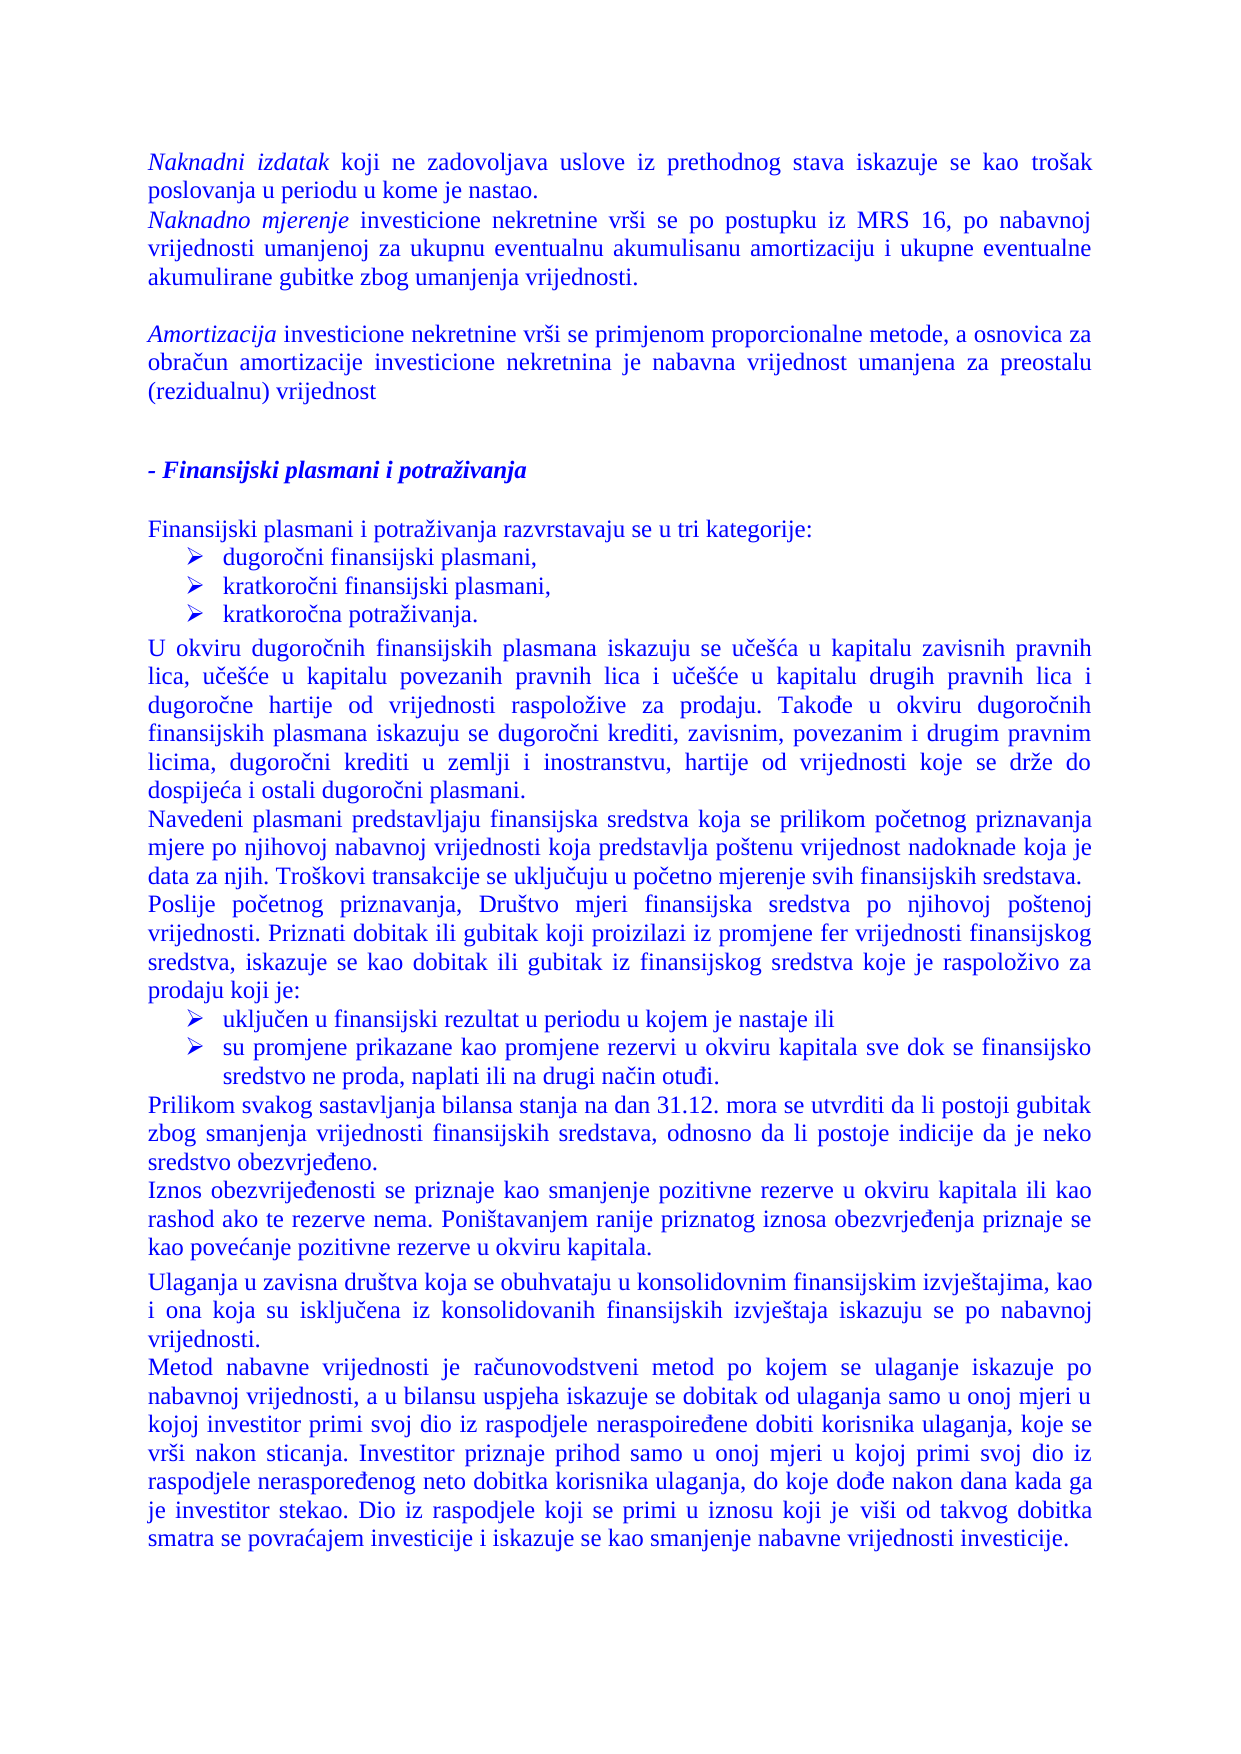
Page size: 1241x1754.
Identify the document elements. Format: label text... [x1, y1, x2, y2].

list kratkoročna potraživanja. [185, 600, 1093, 629]
list dugoročni finansijski plasmani, [185, 543, 1093, 572]
text Naknadni izdatak koji ne zadovoljava uslove iz prethodnog stava iskazuje se kao trošak poslovanja u periodu u kome je nastao. [148, 148, 1093, 205]
text Ulaganja u zavisna društva koja se obuhvataju u konsolidovnim finansijskim izvještajima, kao i ona koja su isključena iz konsolidovanih finansijskih izvještaja iskazuju se po nabavnoj vrijednosti. [148, 1267, 1093, 1353]
text Navedeni plasmani predstavljaju finansijska sredstva koja se prilikom početnog priznavanja mjere po njihovoj nabavnoj vrijednosti koja predstavlja poštenu vrijednost nadoknade koja je data za njih. Troškovi transakcije se uključuju u početno mjerenje svih finansijskih sredstava. [148, 804, 1093, 890]
list kratkoročni finansijski plasmani, [185, 572, 1093, 600]
list su promjene prikazane kao promjene rezervi u okviru kapitala sve dok se finansijsko sredstvo ne proda, naplati ili na drugi način otuđi. [185, 1033, 1093, 1090]
text U okviru dugoročnih finansijskih plasmana iskazuju se učešća u kapitalu zavisnih pravnih lica, učešće u kapitalu povezanih pravnih lica i učešće u kapitalu drugih pravnih lica i dugoročne hartije od vrijednosti raspoložive za prodaju. Takođe u okviru dugoročnih finansijskih plasmana iskazuju se dugoročni krediti, zavisnim, povezanim i drugim pravnim licima, dugoročni krediti u zemlji i inostranstvu, hartije od vrijednosti koje se drže do dospijeća i ostali dugoročni plasmani. [148, 633, 1093, 804]
text Naknadno mjerenje investicione nekretnine vrši se po postupku iz MRS 16, po nabavnoj vrijednosti umanjenoj za ukupnu eventualnu akumulisanu amortizaciju i ukupne eventualne akumulirane gubitke zbog umanjenja vrijednosti. [148, 205, 1093, 291]
text Prilikom svakog sastavljanja bilansa stanja na dan 31.12. mora se utvrditi da li postoji gubitak zbog smanjenja vrijednosti finansijskih sredstava, odnosno da li postoje indicije da je neko sredstvo obezvrjeđeno. [148, 1090, 1093, 1176]
text Finansijski plasmani i potraživanja razvrstavaju se u tri kategorije: [148, 514, 1093, 543]
text - Finansijski plasmani i potraživanja [148, 451, 1093, 485]
text Metod nabavne vrijednosti je računovodstveni metod po kojem se ulaganje iskazuje po nabavnoj vrijednosti, a u bilansu uspjeha iskazuje se dobitak od ulaganja samo u onoj mjeri u kojoj investitor primi svoj dio iz raspodjele neraspoiređene dobiti korisnika ulaganja, koje se vrši nakon sticanja. Investitor priznaje prihod samo u onoj mjeri u kojoj primi svoj dio iz raspodjele neraspoređenog neto dobitka korisnika ulaganja, do koje dođe nakon dana kada ga je investitor stekao. Dio iz raspodjele koji se primi u iznosu koji je viši od takvog dobitka smatra se povraćajem investicije i iskazuje se kao smanjenje nabavne vrijednosti investicije. [148, 1353, 1093, 1552]
text Poslije početnog priznavanja, Društvo mjeri finansijska sredstva po njihovoj poštenoj vrijednosti. Priznati dobitak ili gubitak koji proizilazi iz promjene fer vrijednosti finansijskog sredstva, iskazuje se kao dobitak ili gubitak iz finansijskog sredstva koje je raspoloživo za prodaju koji je: [148, 890, 1093, 1004]
text Iznos obezvrijeđenosti se priznaje kao smanjenje pozitivne rezerve u okviru kapitala ili kao rashod ako te rezerve nema. Poništavanjem ranije priznatog iznosa obezvrjeđenja priznaje se kao povećanje pozitivne rezerve u okviru kapitala. [148, 1176, 1093, 1262]
text Amortizacija investicione nekretnine vrši se primjenom proporcionalne metode, a osnovica za obračun amortizacije investicione nekretnina je nabavna vrijednost umanjena za preostalu (rezidualnu) vrijednost [148, 319, 1093, 405]
list uključen u finansijski rezultat u periodu u kojem je nastaje ili [185, 1004, 1093, 1033]
